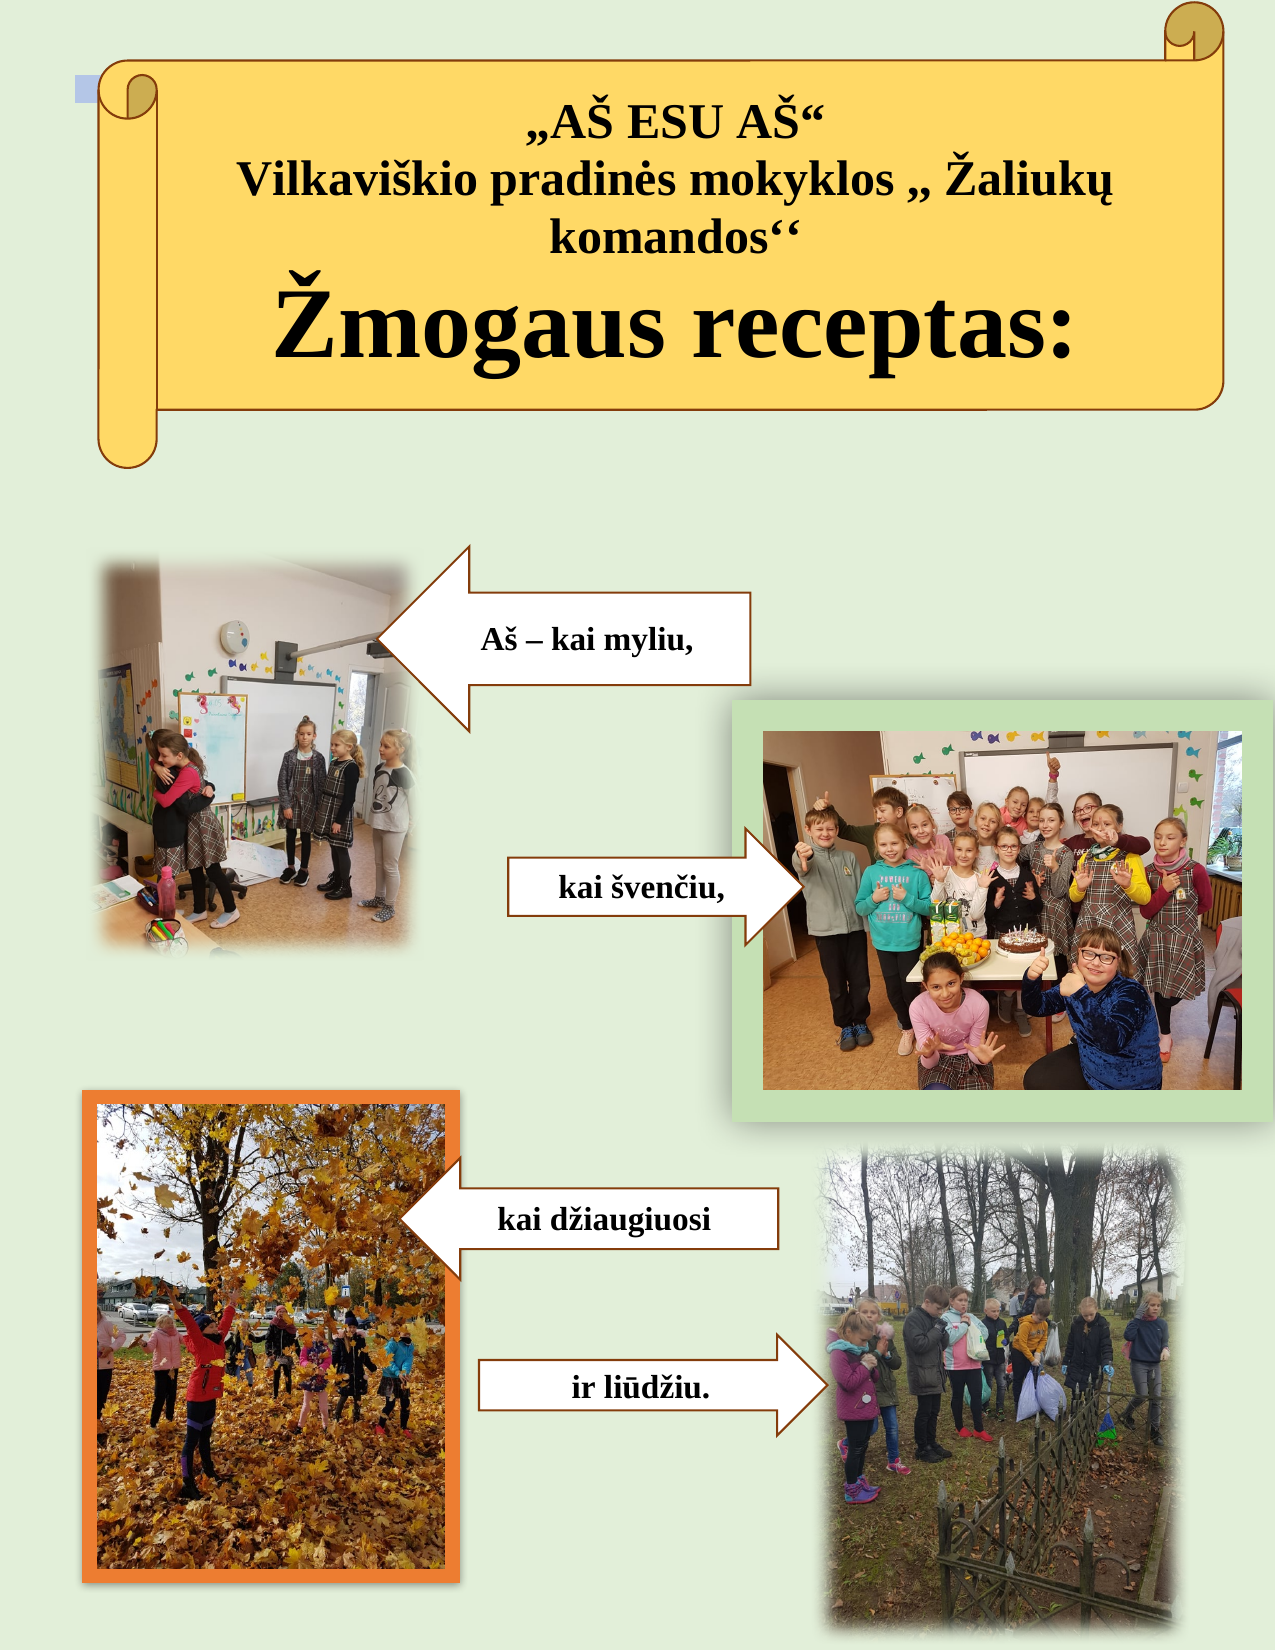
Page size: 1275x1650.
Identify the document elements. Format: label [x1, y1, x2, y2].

picture [97, 1104, 445, 1569]
picture [763, 731, 1242, 1090]
picture [839, 1168, 1162, 1617]
picture [115, 576, 396, 933]
